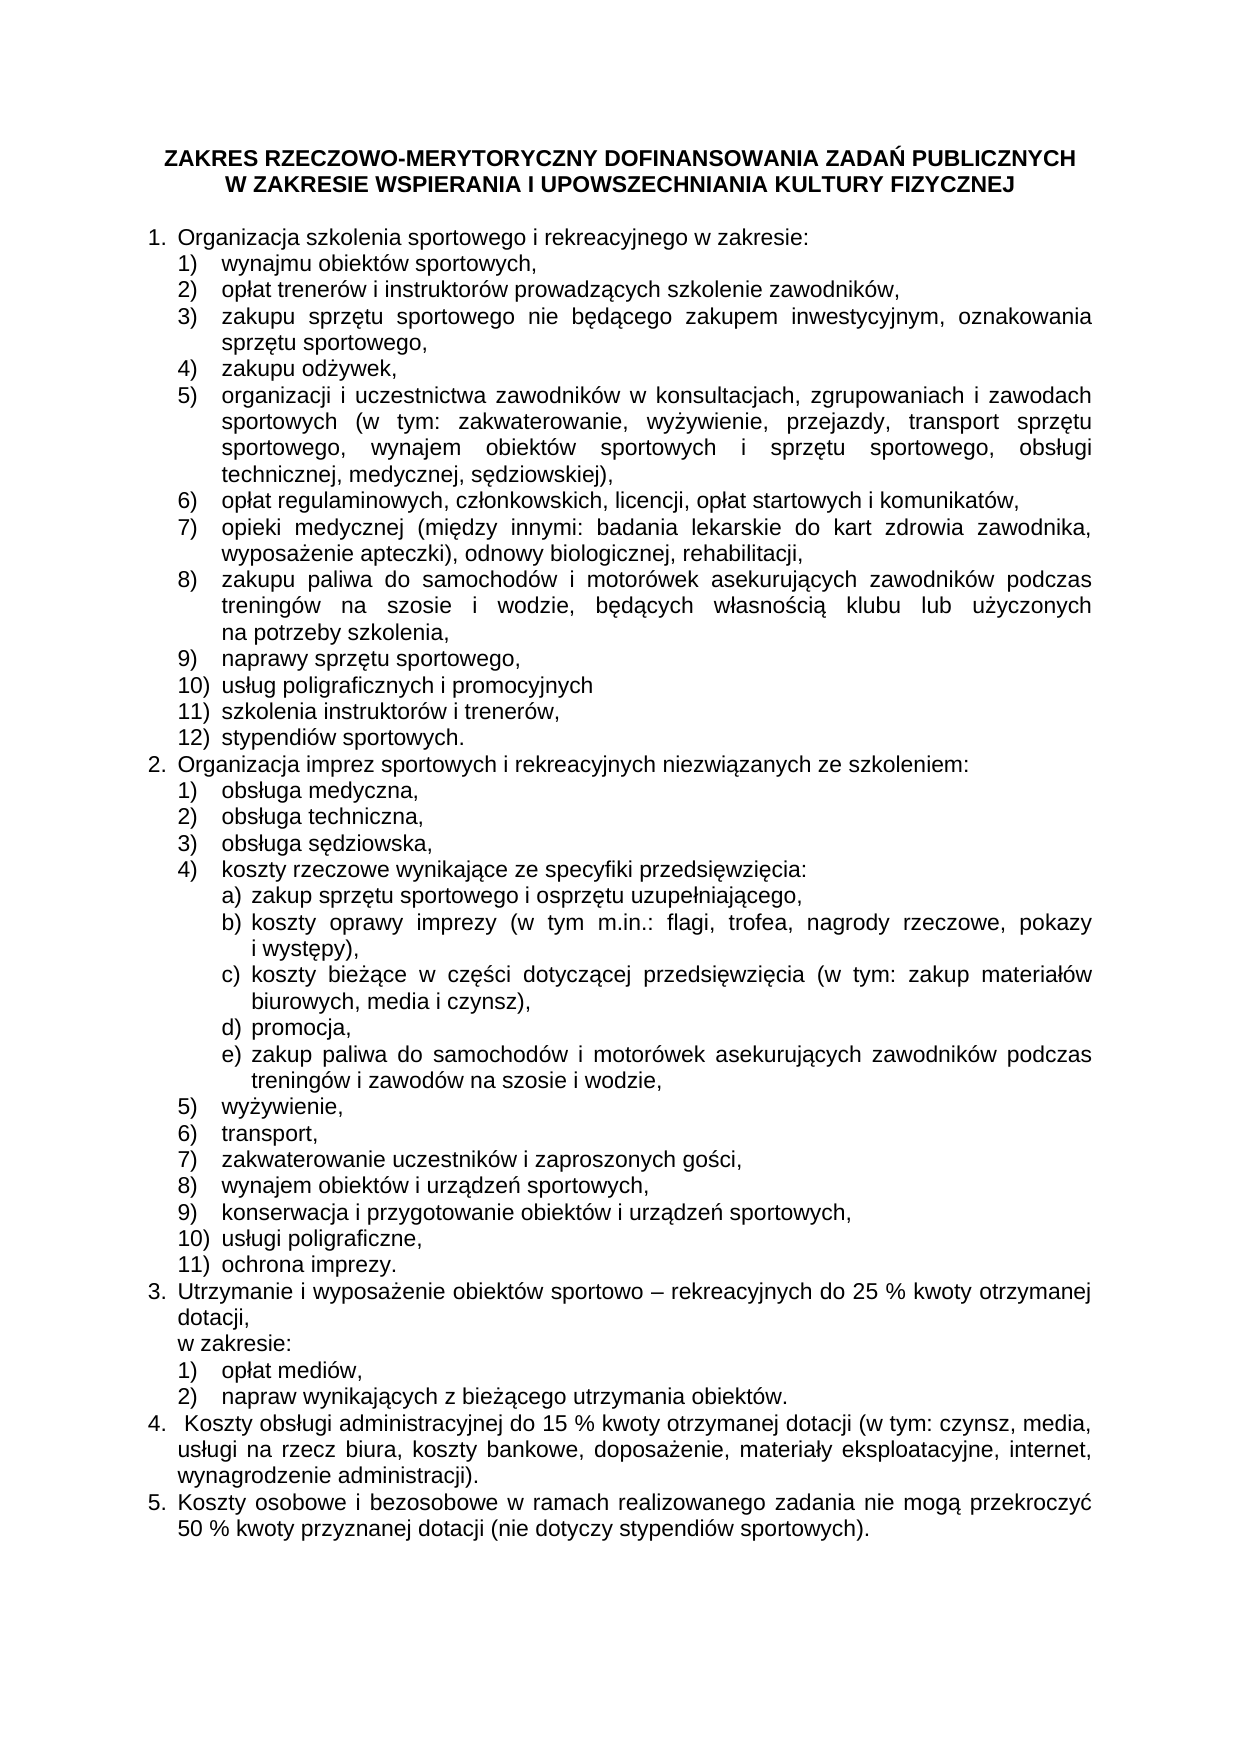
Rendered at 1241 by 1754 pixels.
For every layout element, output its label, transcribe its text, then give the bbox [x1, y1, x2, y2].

list obsługa techniczna, [177, 803, 1093, 830]
list opłat mediów, [177, 1357, 1093, 1383]
list opłat regulaminowych, członkowskich, licencji, opłat startowych i komunikatów, [177, 487, 1093, 513]
list wynajmu obiektów sportowych, [177, 250, 1093, 276]
list obsługa medyczna, [177, 777, 1093, 803]
list wyżywienie, [177, 1093, 1093, 1119]
text ZAKRES RZECZOWO-MERYTORYCZNY DOFINANSOWANIA ZADAŃ PUBLICZNYCH W ZAKRESIE WSPIERANIA I UPOWSZECHNIANIA KULTURY FIZYCZNEJ [148, 144, 1093, 197]
list opłat trenerów i instruktorów prowadzących szkolenie zawodników, [177, 276, 1093, 303]
list wynajem obiektów i urządzeń sportowych, [177, 1172, 1093, 1199]
list koszty bieżące w części dotyczącej przedsięwzięcia (w tym: zakup materiałów biurowych, media i czynsz), [221, 961, 1093, 1014]
list Utrzymanie i wyposażenie obiektów sportowo – rekreacyjnych do 25 % kwoty otrzymanej dotacji, w zakresie: [148, 1278, 1093, 1357]
list zakup paliwa do samochodów i motorówek asekurujących zawodników podczas treningów i zawodów na szosie i wodzie, [221, 1041, 1093, 1093]
list usług poligraficznych i promocyjnych [177, 672, 1093, 698]
list organizacji i uczestnictwa zawodników w konsultacjach, zgrupowaniach i zawodach sportowych (w tym: zakwaterowanie, wyżywienie, przejazdy, transport sprzętu sportowego, wynajem obiektów sportowych i sprzętu sportowego, obsługi technicznej, medycznej, sędziowskiej), [177, 382, 1093, 487]
list koszty oprawy imprezy (w tym m.in.: flagi, trofea, nagrody rzeczowe, pokazy i występy), [221, 909, 1093, 961]
list opieki medycznej (między innymi: badania lekarskie do kart zdrowia zawodnika, wyposażenie apteczki), odnowy biologicznej, rehabilitacji, [177, 513, 1093, 566]
list Organizacja szkolenia sportowego i rekreacyjnego w zakresie: [148, 223, 1093, 250]
list zakup sprzętu sportowego i osprzętu uzupełniającego, [221, 882, 1093, 909]
list konserwacja i przygotowanie obiektów i urządzeń sportowych, [177, 1199, 1093, 1225]
list promocja, [221, 1014, 1093, 1041]
list naprawy sprzętu sportowego, [177, 645, 1093, 672]
list obsługa sędziowska, [177, 830, 1093, 856]
list Koszty obsługi administracyjnej do 15 % kwoty otrzymanej dotacji (w tym: czynsz, media, usługi na rzecz biura, koszty bankowe, doposażenie, materiały eksploatacyjne, internet, wynagrodzenie administracji). [148, 1409, 1093, 1488]
list zakupu paliwa do samochodów i motorówek asekurujących zawodników podczas treningów na szosie i wodzie, będących własnością klubu lub użyczonych na potrzeby szkolenia, [177, 566, 1093, 645]
list zakupu odżywek, [177, 355, 1093, 382]
list napraw wynikających z bieżącego utrzymania obiektów. [177, 1383, 1093, 1409]
list stypendiów sportowych. [177, 724, 1093, 751]
list ochrona imprezy. [177, 1251, 1093, 1278]
list szkolenia instruktorów i trenerów, [177, 698, 1093, 724]
list zakwaterowanie uczestników i zaproszonych gości, [177, 1146, 1093, 1172]
list transport, [177, 1119, 1093, 1146]
list zakupu sprzętu sportowego nie będącego zakupem inwestycyjnym, oznakowania sprzętu sportowego, [177, 303, 1093, 355]
list Organizacja imprez sportowych i rekreacyjnych niezwiązanych ze szkoleniem: [148, 751, 1093, 777]
list usługi poligraficzne, [177, 1225, 1093, 1251]
list Koszty osobowe i bezosobowe w ramach realizowanego zadania nie mogą przekroczyć 50 % kwoty przyznanej dotacji (nie dotyczy stypendiów sportowych). [148, 1488, 1093, 1541]
list koszty rzeczowe wynikające ze specyfiki przedsięwzięcia: [177, 856, 1093, 882]
